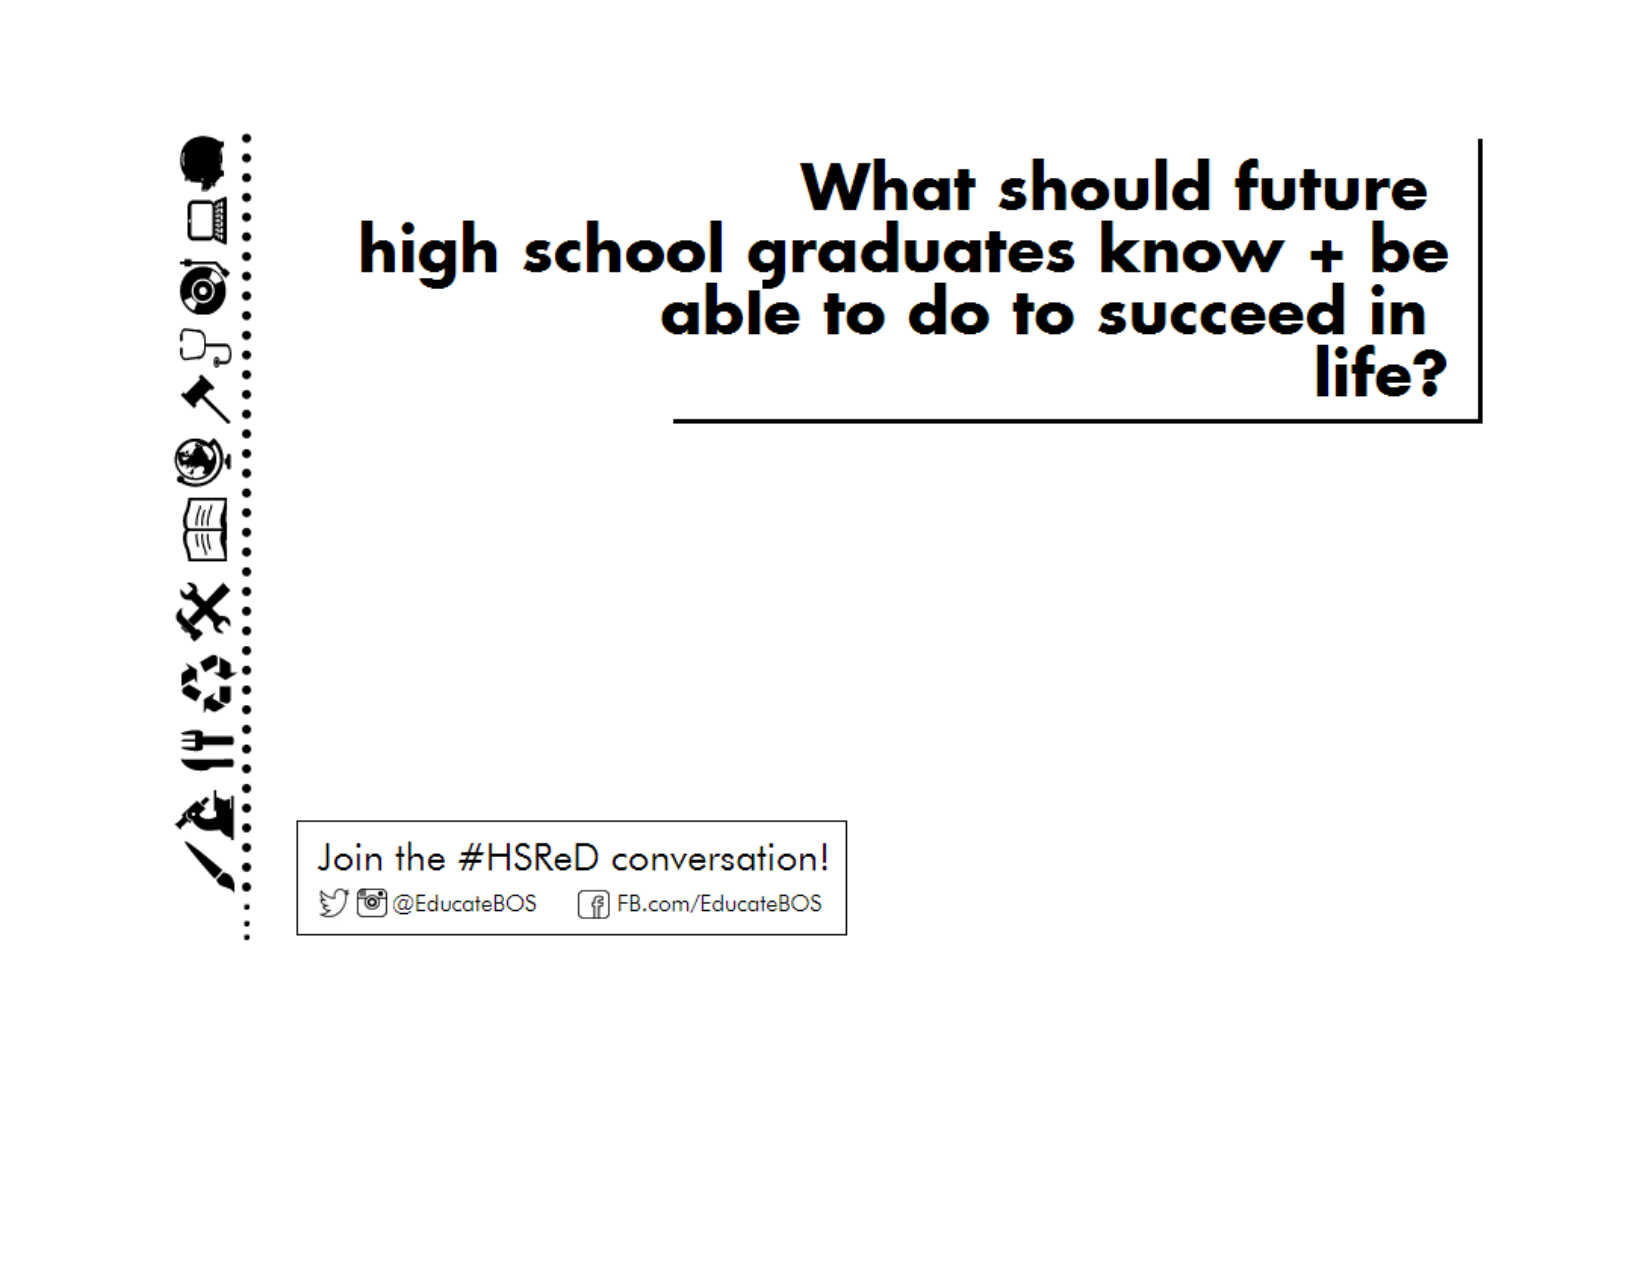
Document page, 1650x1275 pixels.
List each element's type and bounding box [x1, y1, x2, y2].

picture [150, 128, 1500, 963]
